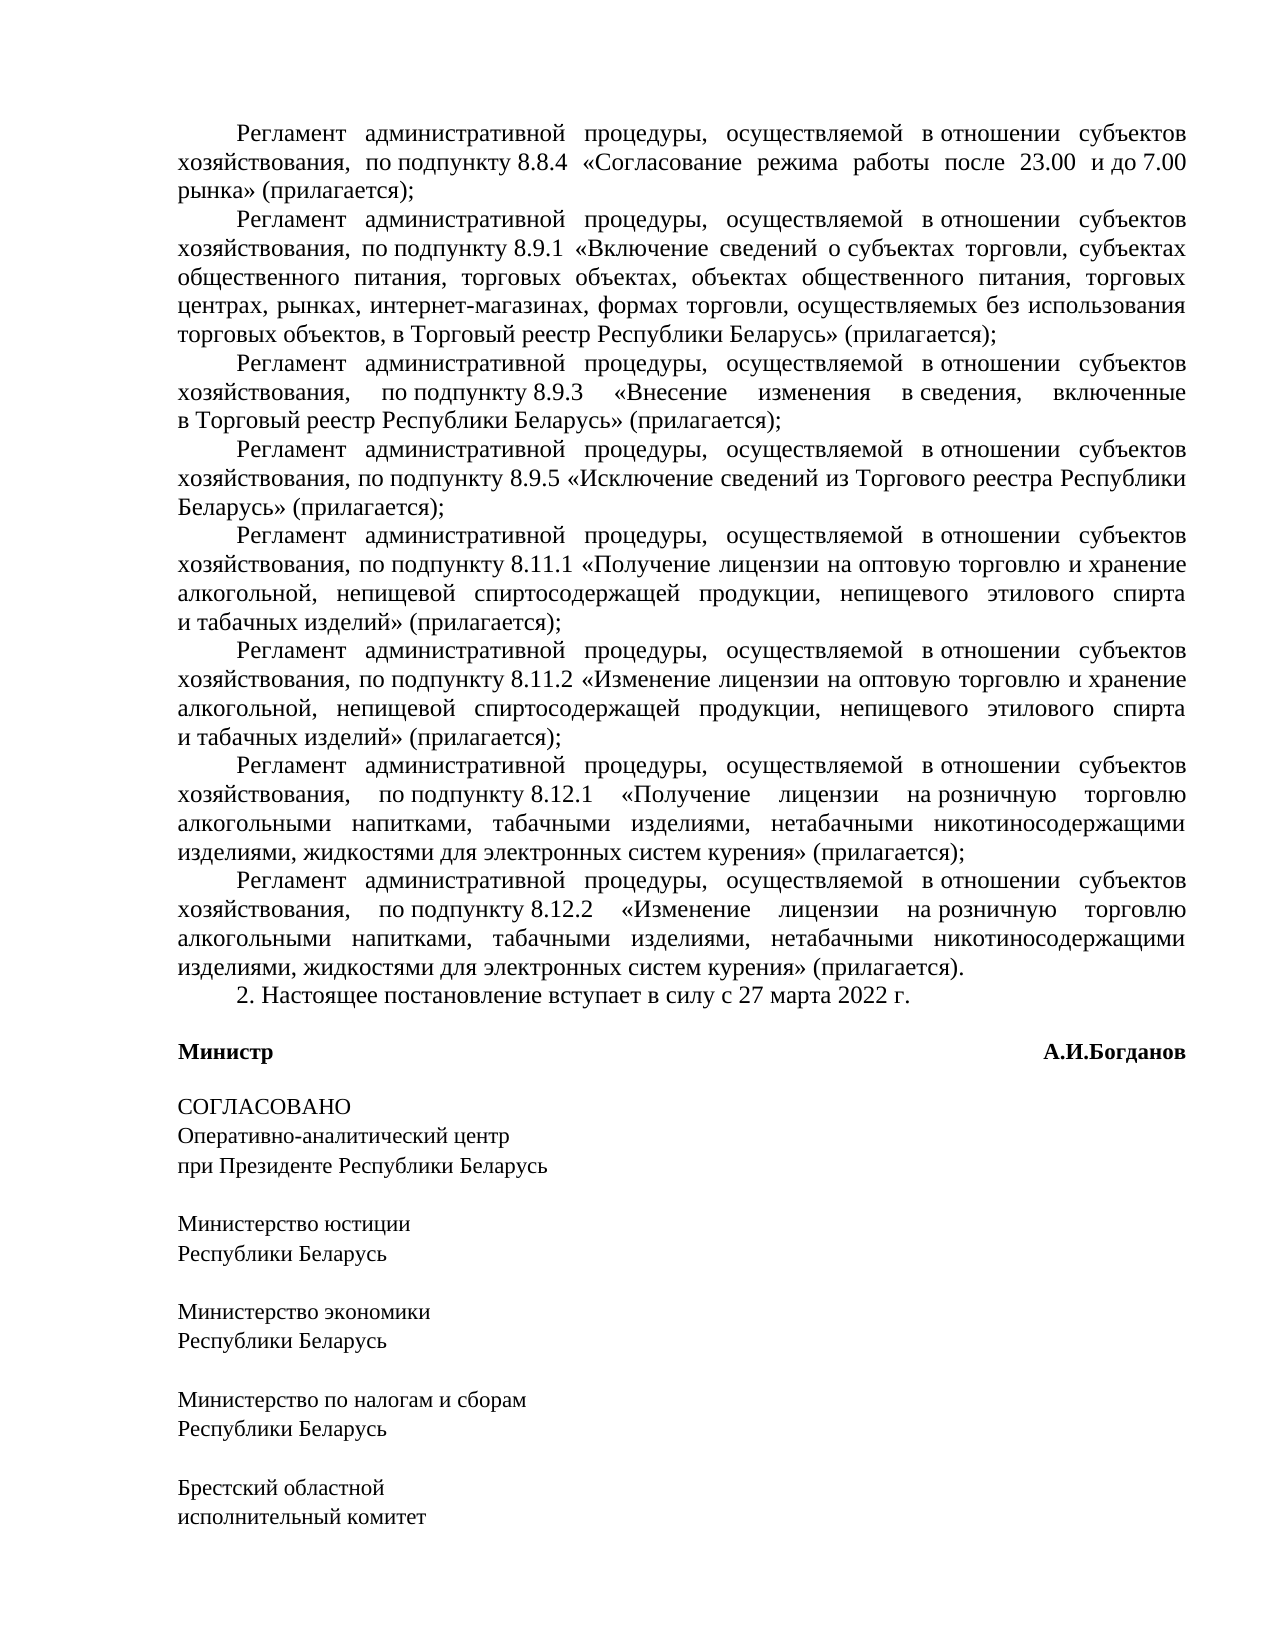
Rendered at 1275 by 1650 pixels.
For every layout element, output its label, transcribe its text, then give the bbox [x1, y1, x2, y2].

text Оперативно-аналитический центр [177, 1122, 1186, 1149]
text Республики Беларусь [177, 1239, 1186, 1266]
table_header А.И.Богданов [682, 1038, 1186, 1064]
text Регламент административной процедуры, осуществляемой в отношении субъектов хозяйствования, по подпункту 8.11.2 «Изменение лицензии на оптовую торговлю и хранение алкогольной, непищевой спиртосодержащей продукции, непищевого этилового спирта и табачных изделий» (прилагается); [177, 636, 1186, 751]
text Регламент административной процедуры, осуществляемой в отношении субъектов хозяйствования, по подпункту 8.8.4 «Согласование режима работы после 23.00 и до 7.00 рынка» (прилагается); [177, 118, 1186, 204]
text Регламент административной процедуры, осуществляемой в отношении субъектов хозяйствования, по подпункту 8.9.1 «Включение сведений о субъектах торговли, субъектах общественного питания, торговых объектах, объектах общественного питания, торговых центрах, рынках, интернет-магазинах, формах торговли, осуществляемых без использования торговых объектов, в Торговый реестр Республики Беларусь» (прилагается); [177, 204, 1186, 348]
text СОГЛАСОВАНО [177, 1093, 1186, 1119]
text Министерство юстиции [177, 1210, 1186, 1237]
text Министерство экономики [177, 1298, 1186, 1324]
text Регламент административной процедуры, осуществляемой в отношении субъектов хозяйствования, по подпункту 8.12.2 «Изменение лицензии на розничную торговлю алкогольными напитками, табачными изделиями, нетабачными никотиносодержащими изделиями, жидкостями для электронных систем курения» (прилагается). [177, 866, 1186, 981]
text Республики Беларусь [177, 1327, 1186, 1354]
table_header Министр [177, 1038, 682, 1064]
text исполнительный комитет [177, 1503, 1186, 1529]
text 2. Настоящее постановление вступает в силу с 27 марта 2022 г. [177, 981, 1186, 1009]
text Регламент административной процедуры, осуществляемой в отношении субъектов хозяйствования, по подпункту 8.9.3 «Внесение изменения в сведения, включенные в Торговый реестр Республики Беларусь» (прилагается); [177, 348, 1186, 434]
text Регламент административной процедуры, осуществляемой в отношении субъектов хозяйствования, по подпункту 8.11.1 «Получение лицензии на оптовую торговлю и хранение алкогольной, непищевой спиртосодержащей продукции, непищевого этилового спирта и табачных изделий» (прилагается); [177, 521, 1186, 636]
text Регламент административной процедуры, осуществляемой в отношении субъектов хозяйствования, по подпункту 8.9.5 «Исключение сведений из Торгового реестра Республики Беларусь» (прилагается); [177, 434, 1186, 521]
text Брестский областной [177, 1474, 1186, 1500]
text Министерство по налогам и сборам [177, 1386, 1186, 1412]
text Республики Беларусь [177, 1415, 1186, 1442]
text Регламент административной процедуры, осуществляемой в отношении субъектов хозяйствования, по подпункту 8.12.1 «Получение лицензии на розничную торговлю алкогольными напитками, табачными изделиями, нетабачными никотиносодержащими изделиями, жидкостями для электронных систем курения» (прилагается); [177, 751, 1186, 866]
text при Президенте Республики Беларусь [177, 1152, 1186, 1178]
